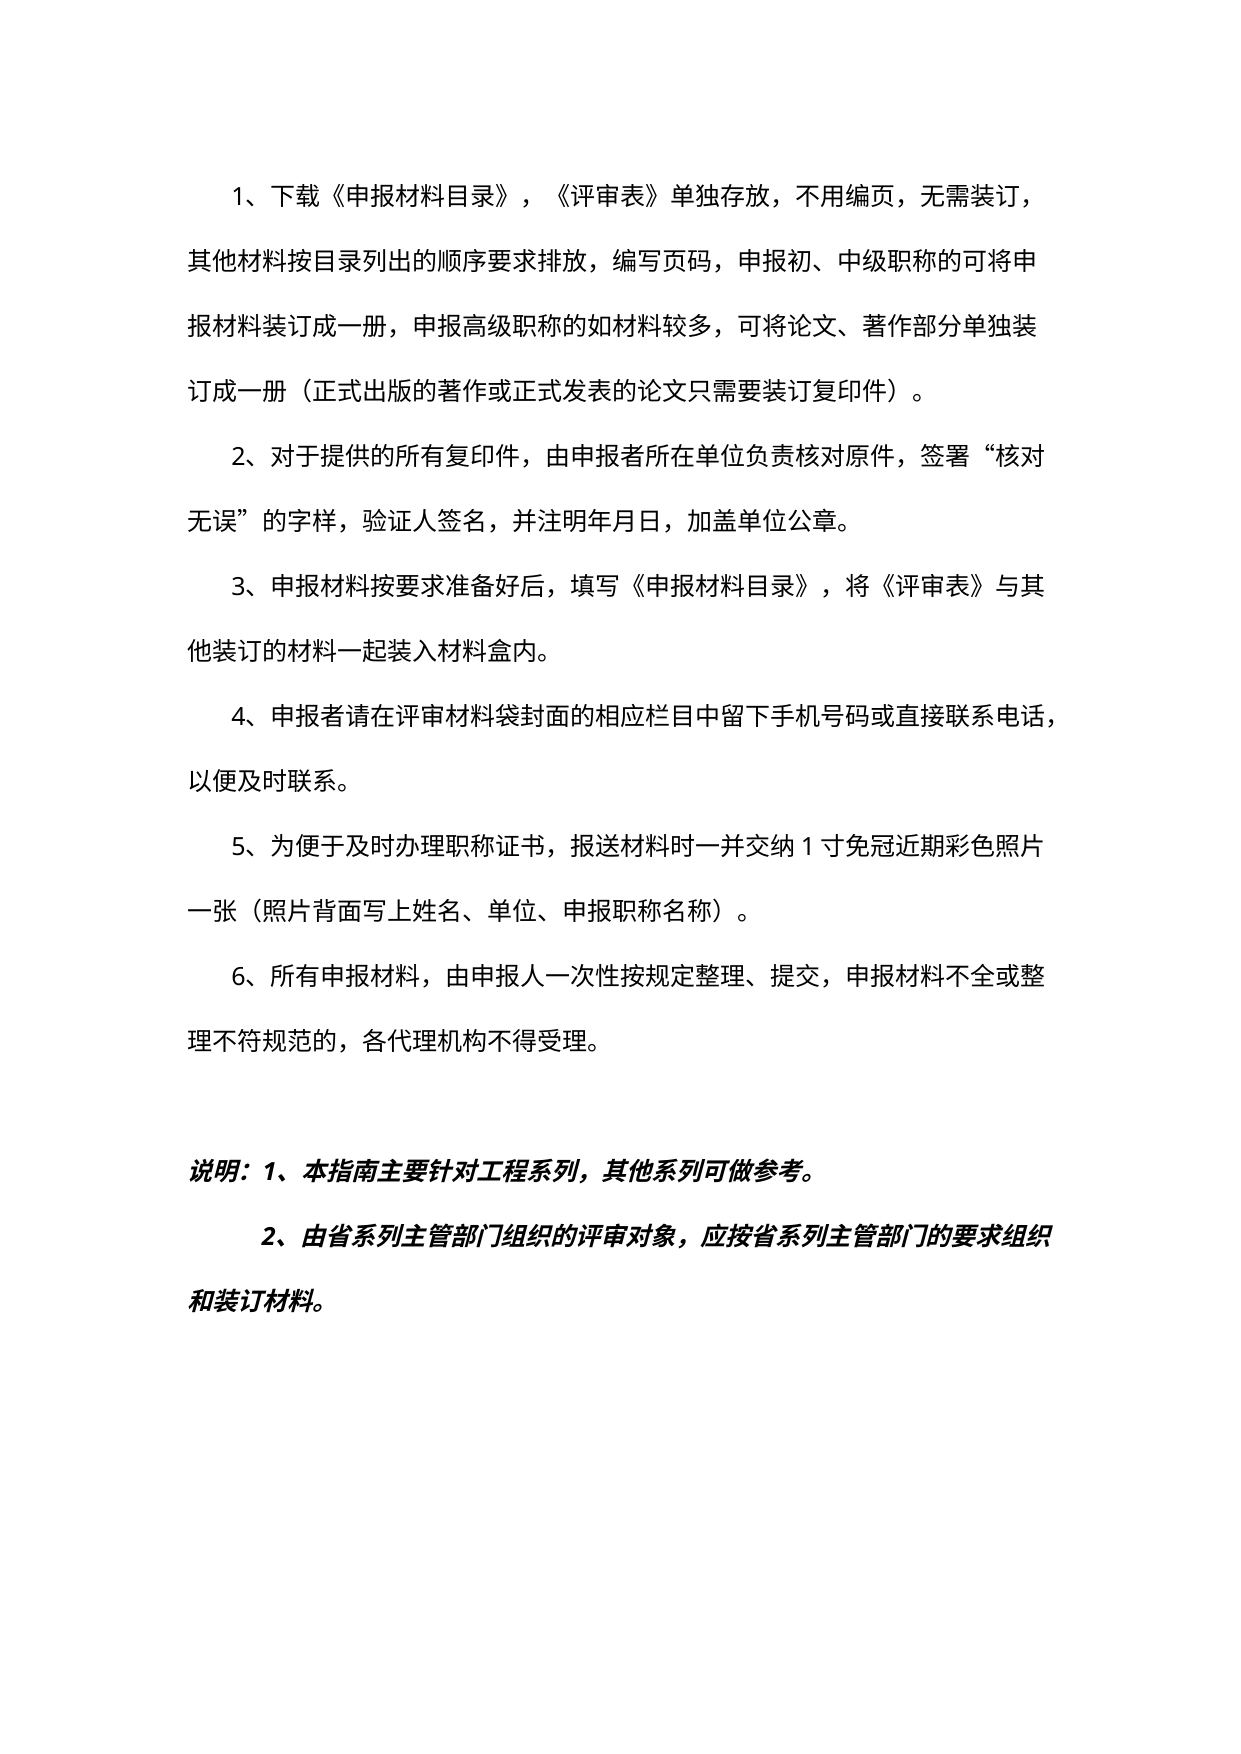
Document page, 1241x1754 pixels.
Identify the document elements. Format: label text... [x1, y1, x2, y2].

text 2、由省系列主管部门组织的评审对象，应按省系列主管部门的要求组织和装订材料。 [187, 1202, 1053, 1332]
text 说明：1、本指南主要针对工程系列，其他系列可做参考。 [187, 1137, 1053, 1202]
text 3、申报材料按要求准备好后，填写《申报材料目录》，将《评审表》与其他装订的材料一起装入材料盒内。 [187, 552, 1053, 682]
text 2、对于提供的所有复印件，由申报者所在单位负责核对原件，签署“核对无误”的字样，验证人签名，并注明年月日，加盖单位公章。 [187, 422, 1053, 552]
text 4、申报者请在评审材料袋封面的相应栏目中留下手机号码或直接联系电话，以便及时联系。 [187, 682, 1053, 812]
text 6、所有申报材料，由申报人一次性按规定整理、提交，申报材料不全或整理不符规范的，各代理机构不得受理。 [187, 942, 1053, 1072]
text 1、下载《申报材料目录》，《评审表》单独存放，不用编页，无需装订，其他材料按目录列出的顺序要求排放，编写页码，申报初、中级职称的可将申报材料装订成一册，申报高级职称的如材料较多，可将论文、著作部分单独装订成一册（正式出版的著作或正式发表的论文只需要装订复印件）。 [187, 162, 1053, 422]
text 5、为便于及时办理职称证书，报送材料时一并交纳1寸免冠近期彩色照片一张（照片背面写上姓名、单位、申报职称名称）。 [187, 812, 1053, 942]
